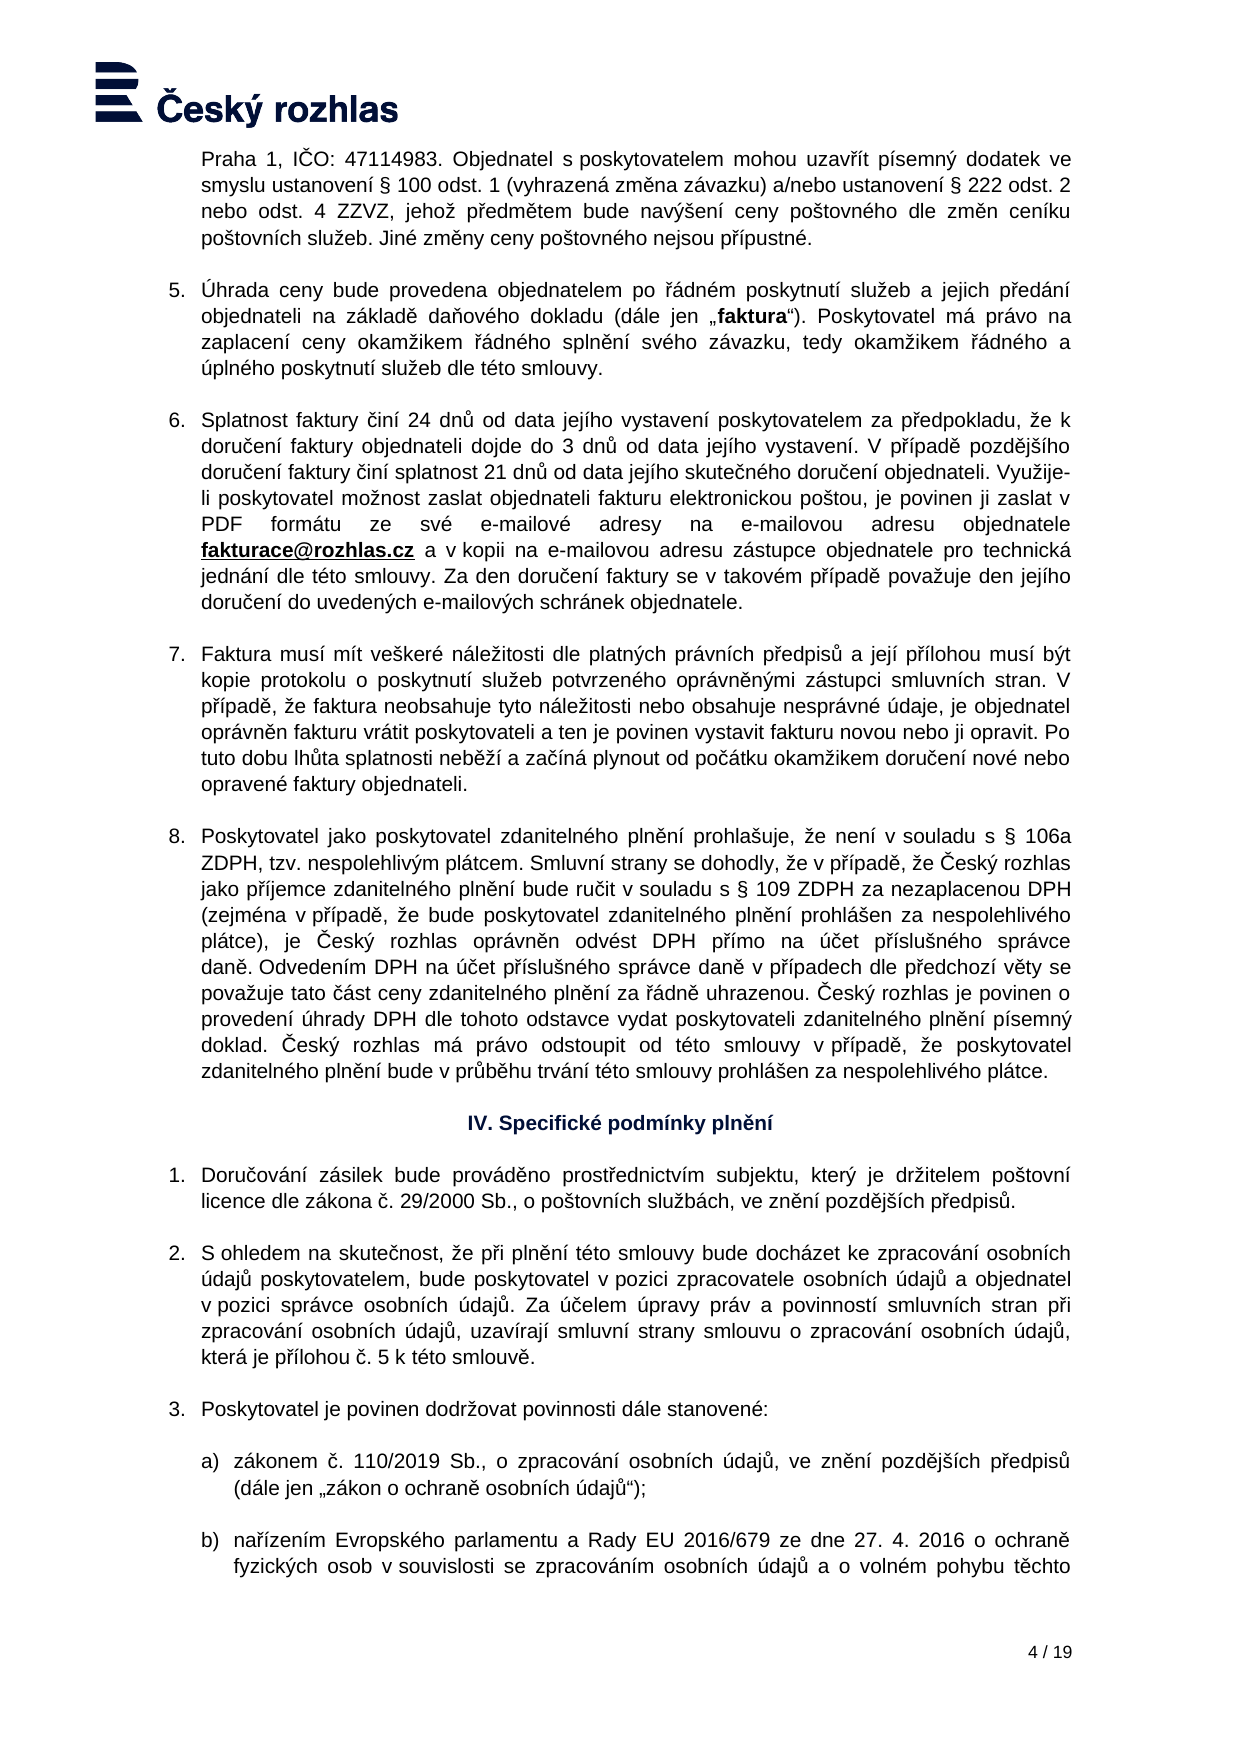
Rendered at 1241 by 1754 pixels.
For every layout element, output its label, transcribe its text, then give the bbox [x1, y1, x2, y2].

list Splatnost faktury činí 24 dnů od data jejího vystavení poskytovatelem za předpokladu, že k doručení faktury objednateli dojde do 3 dnů od data jejího vystavení. V případě pozdějšího doručení faktury činí splatnost 21 dnů od data jejího skutečného doručení objednateli. Využije-li poskytovatel možnost zaslat objednateli fakturu elektronickou poštou, je povinen ji zaslat v PDF formátu ze své e-mailové adresy na e-mailovou adresu objednatele fakturace@rozhlas.cz a v kopii na e-mailovou adresu zástupce objednatele pro technická jednání dle této smlouvy. Za den doručení faktury se v takovém případě považuje den jejího doručení do uvedených e-mailových schránek objednatele. [168, 406, 1072, 615]
list zákonem č. 110/2019 Sb., o zpracování osobních údajů, ve znění pozdějších předpisů (dále jen „zákon o ochraně osobních údajů“); [201, 1448, 1072, 1500]
list Úhrada ceny bude provedena objednatelem po řádném poskytnutí služeb a jejich předání objednateli na základě daňového dokladu (dále jen „faktura“). Poskytovatel má právo na zaplacení ceny okamžikem řádného splnění svého závazku, tedy okamžikem řádného a úplného poskytnutí služeb dle této smlouvy. [168, 276, 1072, 380]
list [168, 146, 1072, 250]
list Poskytovatel jako poskytovatel zdanitelného plnění prohlašuje, že není v souladu s § 106a ZDPH, tzv. nespolehlivým plátcem. Smluvní strany se dohodly, že v případě, že Český rozhlas jako příjemce zdanitelného plnění bude ručit v souladu s § 109 ZDPH za nezaplacenou DPH (zejména v případě, že bude poskytovatel zdanitelného plnění prohlášen za nespolehlivého plátce), je Český rozhlas oprávněn odvést DPH přímo na účet příslušného správce daně. Odvedením DPH na účet příslušného správce daně v případech dle předchozí věty se považuje tato část ceny zdanitelného plnění za řádně uhrazenou. Český rozhlas je povinen o provedení úhrady DPH dle tohoto odstavce vydat poskytovateli zdanitelného plnění písemný doklad. Český rozhlas má právo odstoupit od této smlouvy v případě, že poskytovatel zdanitelného plnění bude v průběhu trvání této smlouvy prohlášen za nespolehlivého plátce. [168, 823, 1072, 1083]
list S ohledem na skutečnost, že při plnění této smlouvy bude docházet ke zpracování osobních údajů poskytovatelem, bude poskytovatel v pozici zpracovatele osobních údajů a objednatel v pozici správce osobních údajů. Za účelem úpravy práv a povinností smluvních stran při zpracování osobních údajů, uzavírají smluvní strany smlouvu o zpracování osobních údajů, která je přílohou č. 5 k této smlouvě. [168, 1240, 1072, 1370]
list Doručování zásilek bude prováděno prostřednictvím subjektu, který je držitelem poštovní licence dle zákona č. 29/2000 Sb., o poštovních službách, ve znění pozdějších předpisů. [168, 1162, 1072, 1214]
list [201, 1526, 1072, 1578]
subtitle Specifické podmínky plnění [168, 1109, 1072, 1136]
list Poskytovatel je povinen dodržovat povinnosti dále stanovené: [168, 1396, 1072, 1422]
picture [95, 62, 398, 128]
list Faktura musí mít veškeré náležitosti dle platných právních předpisů a její přílohou musí být kopie protokolu o poskytnutí služeb potvrzeného oprávněnými zástupci smluvních stran. V případě, že faktura neobsahuje tyto náležitosti nebo obsahuje nesprávné údaje, je objednatel oprávněn fakturu vrátit poskytovateli a ten je povinen vystavit fakturu novou nebo ji opravit. Po tuto dobu lhůta splatnosti neběží a začíná plynout od počátku okamžikem doručení nové nebo opravené faktury objednateli. [168, 641, 1072, 797]
